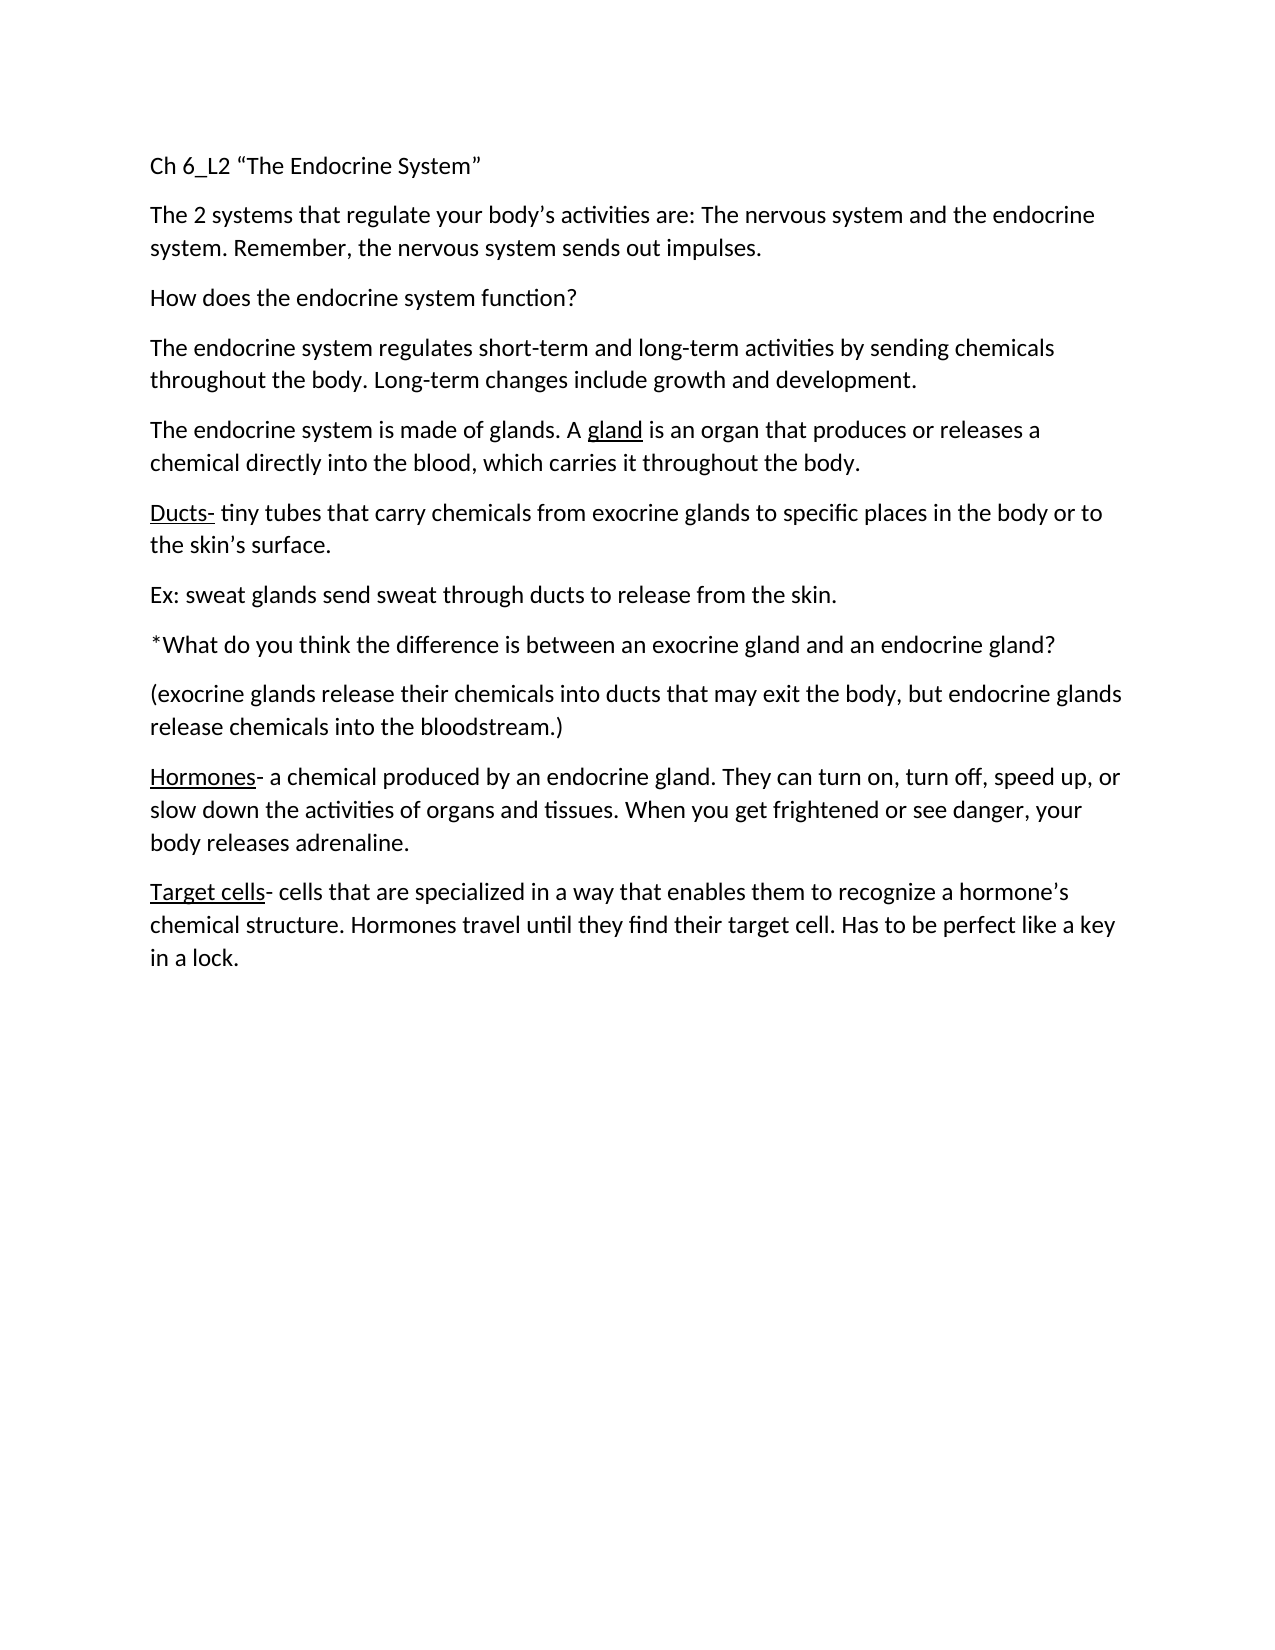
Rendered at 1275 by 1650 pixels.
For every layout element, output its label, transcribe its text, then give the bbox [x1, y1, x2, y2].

text Hormones- a chemical produced by an endocrine gland. They can turn on, turn off, speed up, or slow down the activities of organs and tissues. When you get frightened or see danger, your body releases adrenaline. [150, 761, 1125, 857]
text (exocrine glands release their chemicals into ducts that may exit the body, but endocrine glands release chemicals into the bloodstream.) [150, 678, 1125, 742]
text Ex: sweat glands send sweat through ducts to release from the skin. [150, 579, 1125, 610]
text Ducts- tiny tubes that carry chemicals from exocrine glands to specific places in the body or to the skin’s surface. [150, 497, 1125, 560]
text How does the endocrine system function? [150, 282, 1125, 313]
text The endocrine system regulates short-term and long-term activities by sending chemicals throughout the body. Long-term changes include growth and development. [150, 332, 1125, 395]
text *What do you think the difference is between an exocrine gland and an endocrine gland? [150, 629, 1125, 659]
text The 2 systems that regulate your body’s activities are: The nervous system and the endocrine system. Remember, the nervous system sends out impulses. [150, 199, 1125, 263]
text Ch 6_L2 “The Endocrine System” [150, 150, 1125, 181]
text Target cells- cells that are specialized in a way that enables them to recognize a hormone’s chemical structure. Hormones travel until they find their target cell. Has to be perfect like a key in a lock. [150, 876, 1125, 973]
text The endocrine system is made of glands. A gland is an organ that produces or releases a chemical directly into the blood, which carries it throughout the body. [150, 414, 1125, 478]
